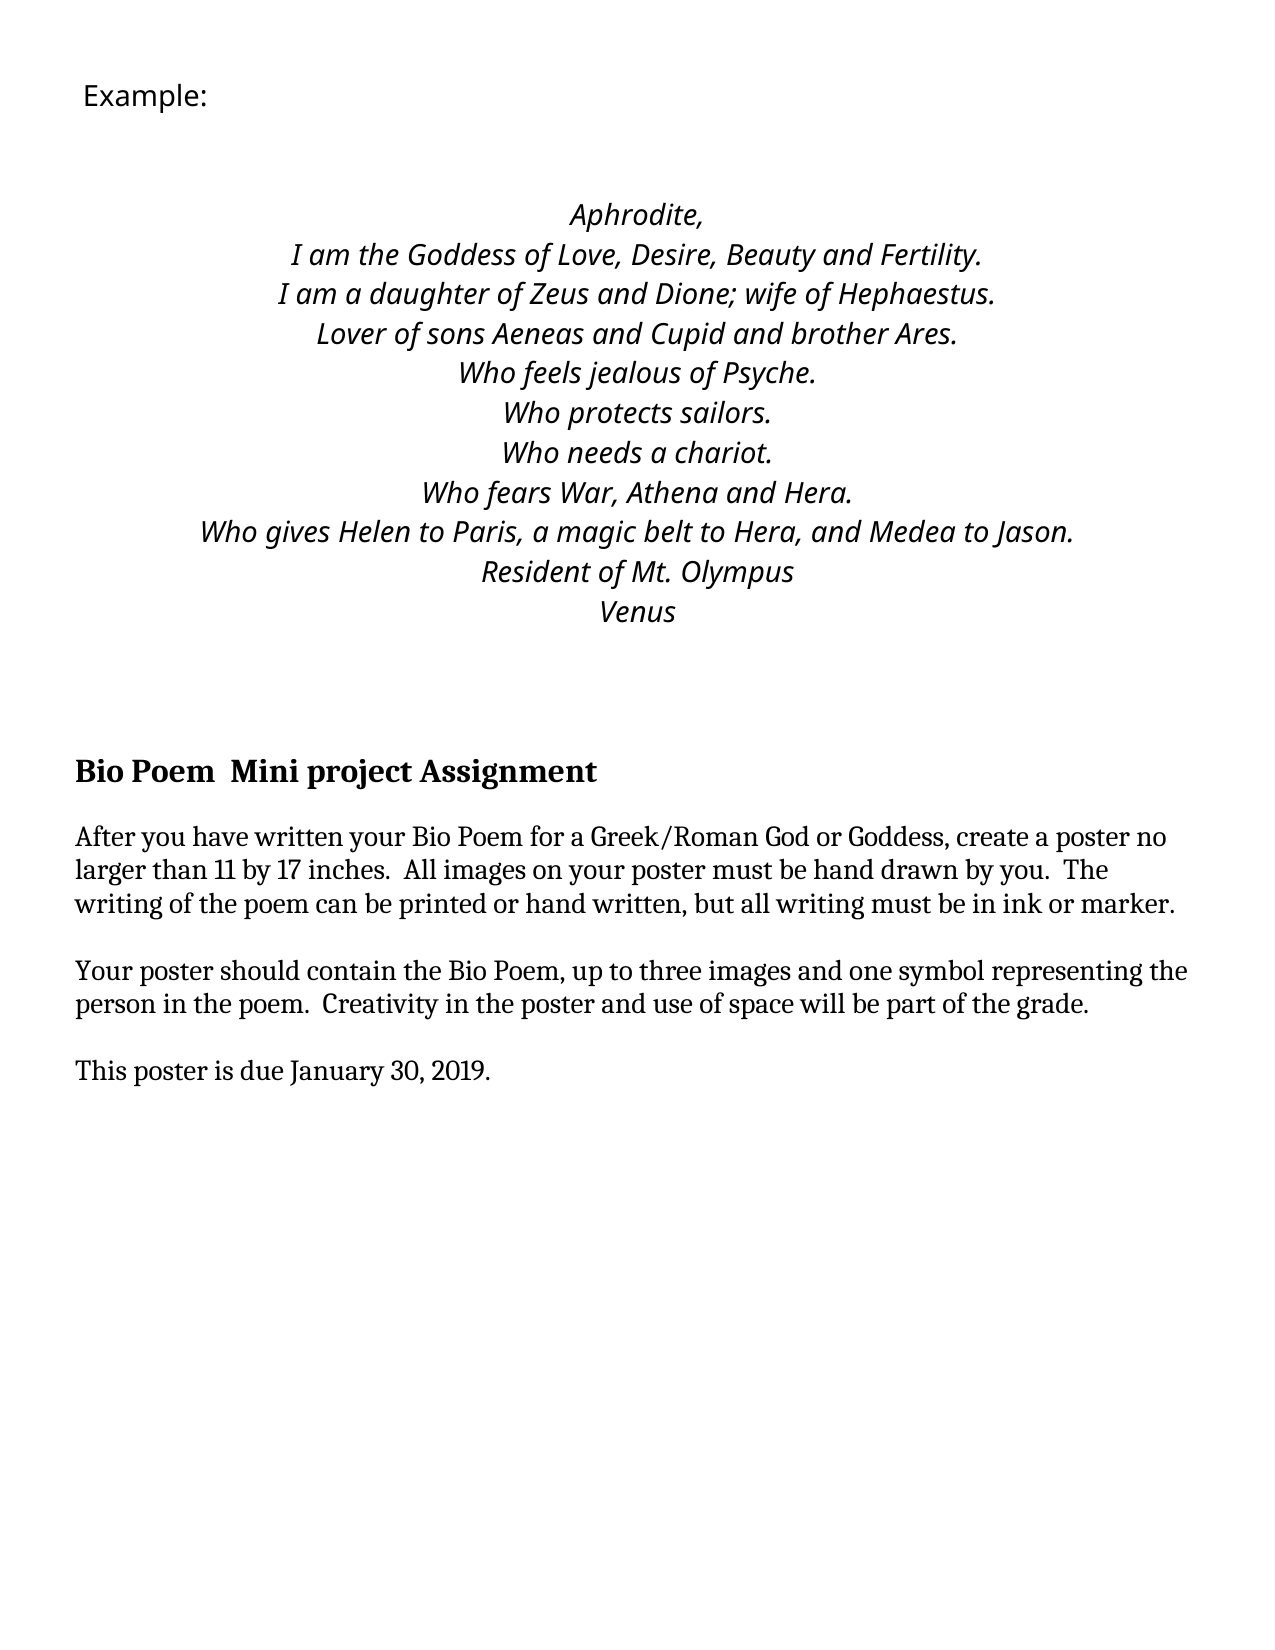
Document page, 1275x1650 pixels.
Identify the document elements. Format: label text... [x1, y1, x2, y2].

text Bio Poem Mini project Assignment [75, 753, 1200, 791]
text After you have written your Bio Poem for a Greek/Roman God or Goddess, create a poster no larger than 11 by 17 inches. All images on your poster must be hand drawn by you. The writing of the poem can be printed or hand written, but all writing must be in ink or marker. [75, 820, 1200, 920]
text I am a daughter of Zeus and Dione; wife of Hephaestus. [75, 273, 1200, 313]
text Who gives Helen to Paris, a magic belt to Hera, and Medea to Jason. [75, 512, 1200, 551]
text Who needs a chariot. [75, 432, 1200, 472]
text Example: [75, 75, 1200, 115]
text This poster is due January 30, 2019. [75, 1054, 1200, 1088]
text Venus [75, 591, 1200, 631]
text Aphrodite, [75, 194, 1200, 234]
text Resident of Mt. Olympus [75, 551, 1200, 591]
text Who fears War, Athena and Hera. [75, 472, 1200, 512]
text Lover of sons Aeneas and Cupid and brother Ares. [75, 313, 1200, 353]
text I am the Goddess of Love, Desire, Beauty and Fertility. [75, 234, 1200, 273]
text Your poster should contain the Bio Poem, up to three images and one symbol representing the person in the poem. Creativity in the poster and use of space will be part of the grade. [75, 954, 1200, 1021]
text Who protects sailors. [75, 392, 1200, 432]
text Who feels jealous of Psyche. [75, 353, 1200, 392]
